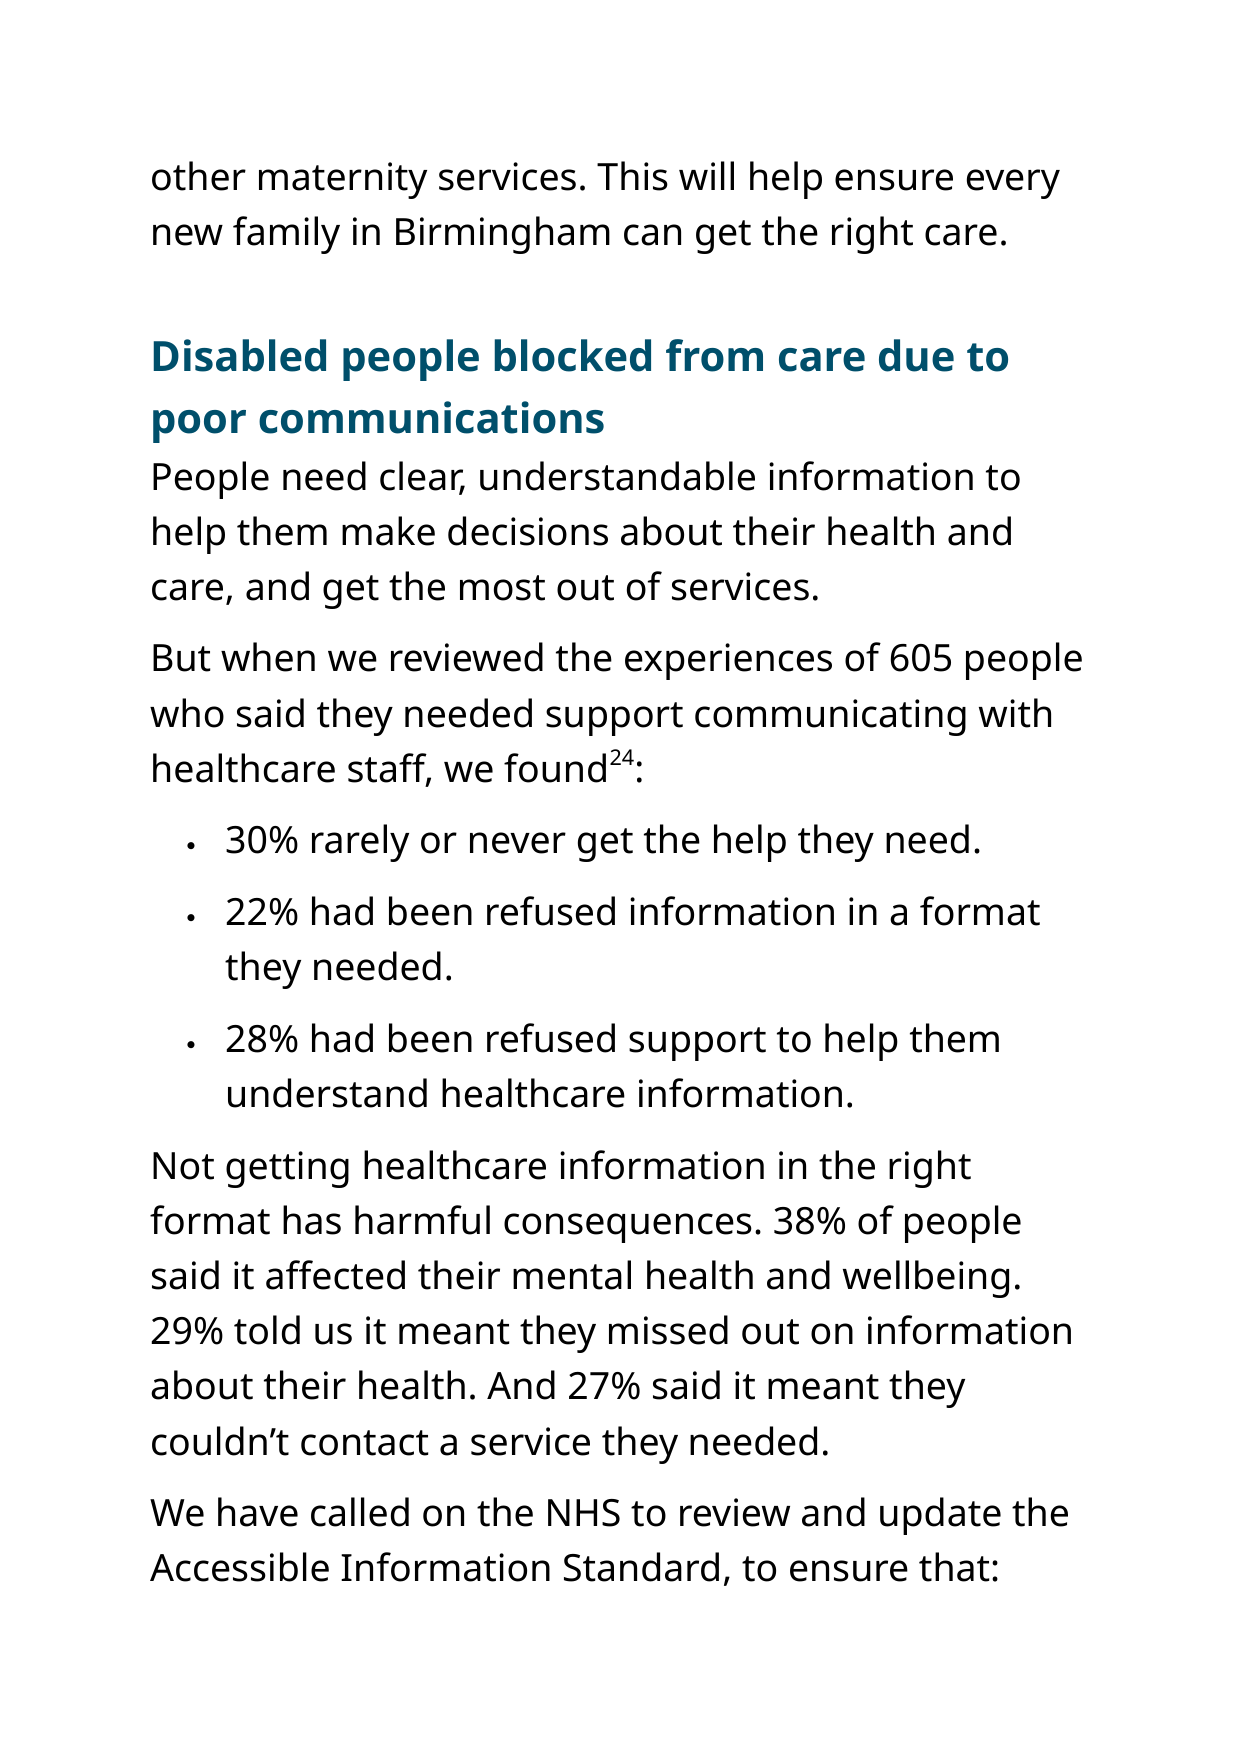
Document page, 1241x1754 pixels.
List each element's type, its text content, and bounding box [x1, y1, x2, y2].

text Not getting healthcare information in the right format has harmful consequences. 38% of people said it affected their mental health and wellbeing. 29% told us it meant they missed out on information about their health. And 27% said it meant they couldn’t contact a service they needed. [150, 1139, 1090, 1466]
text We have called on the NHS to review and update the Accessible Information Standard, to ensure that: [150, 1487, 1090, 1593]
list 28% had been refused support to help them understand healthcare information. [187, 1012, 1090, 1118]
text But when we reviewed the experiences of 605 people who said they needed support communicating with healthcare staff, we found: [150, 632, 1090, 793]
list 22% had been refused information in a format they needed. [187, 886, 1090, 992]
list 30% rarely or never get the help they need. [187, 814, 1090, 865]
subtitle Disabled people blocked from care due to poor communications [150, 327, 1090, 445]
text People need clear, understandable information to help them make decisions about their health and care, and get the most out of services. [150, 450, 1090, 611]
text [150, 150, 1090, 256]
